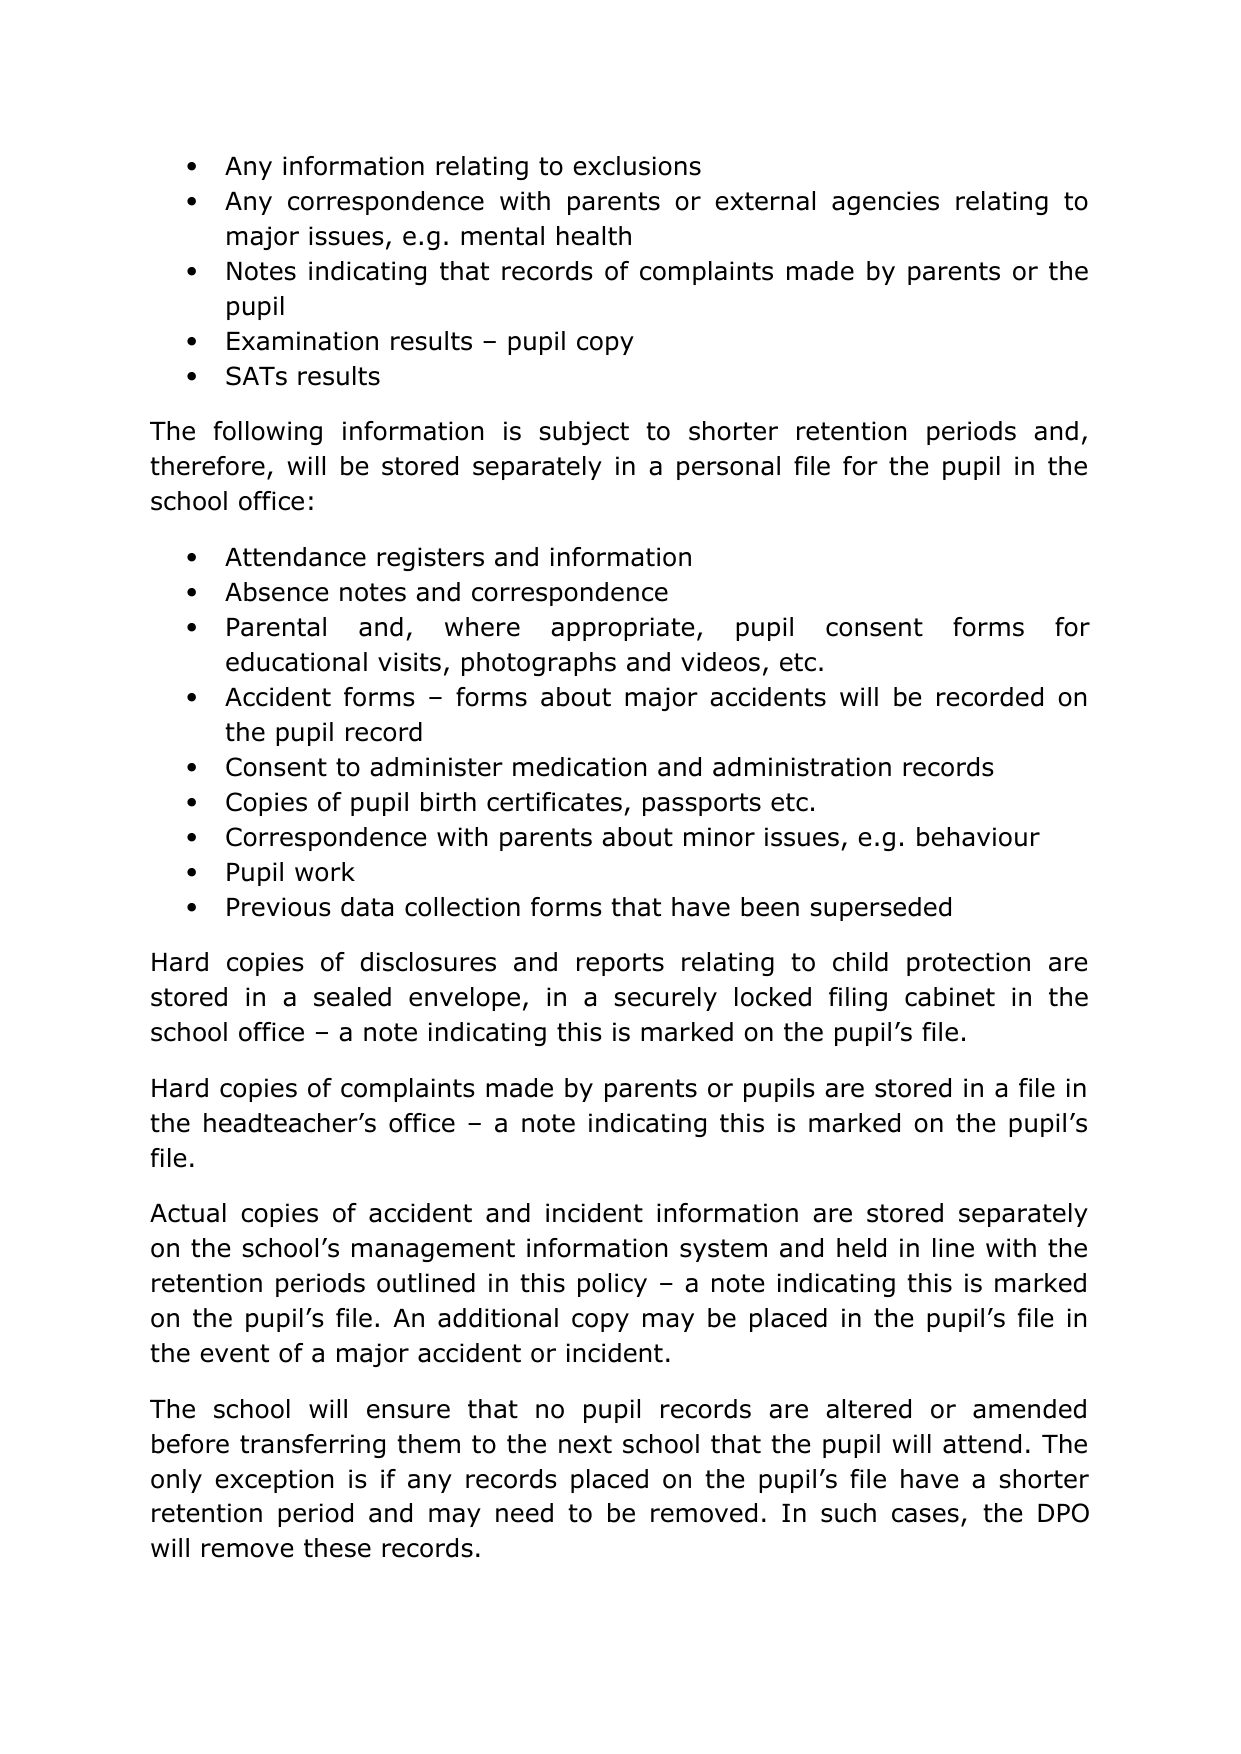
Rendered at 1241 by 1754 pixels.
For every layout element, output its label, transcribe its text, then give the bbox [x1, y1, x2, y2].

list Notes indicating that records of complaints made by parents or the pupil [187, 255, 1090, 320]
text The school will ensure that no pupil records are altered or amended before transferring them to the next school that the pupil will attend. The only exception is if any records placed on the pupil’s file have a shorter retention period and may need to be removed. In such cases, the DPO will remove these records. [150, 1393, 1090, 1563]
list Examination results – pupil copy [187, 325, 1090, 355]
list Parental and, where appropriate, pupil consent forms for educational visits, photographs and videos, etc. [187, 611, 1090, 677]
list Any information relating to exclusions [187, 150, 1090, 181]
text Hard copies of complaints made by parents or pupils are stored in a file in the headteacher’s office – a note indicating this is marked on the pupil’s file. [150, 1072, 1090, 1172]
text Actual copies of accident and incident information are stored separately on the school’s management information system and held in line with the retention periods outlined in this policy – a note indicating this is marked on the pupil’s file. An additional copy may be placed in the pupil’s file in the event of a major accident or incident. [150, 1198, 1090, 1368]
text Hard copies of disclosures and reports relating to child protection are stored in a sealed envelope, in a securely locked filing cabinet in the school office – a note indicating this is marked on the pupil’s file. [150, 947, 1090, 1047]
text The following information is subject to shorter retention periods and, therefore, will be stored separately in a personal file for the pupil in the school office: [150, 416, 1090, 516]
list Any correspondence with parents or external agencies relating to major issues, e.g. mental health [187, 185, 1090, 250]
list Copies of pupil birth certificates, passports etc. [187, 786, 1090, 816]
list Previous data collection forms that have been superseded [187, 891, 1090, 921]
list Correspondence with parents about minor issues, e.g. behaviour [187, 821, 1090, 851]
list Absence notes and correspondence [187, 576, 1090, 607]
list Consent to administer medication and administration records [187, 751, 1090, 781]
list Pupil work [187, 856, 1090, 886]
list Accident forms – forms about major accidents will be recorded on the pupil record [187, 681, 1090, 746]
list SATs results [187, 360, 1090, 390]
list Attendance registers and information [187, 541, 1090, 572]
